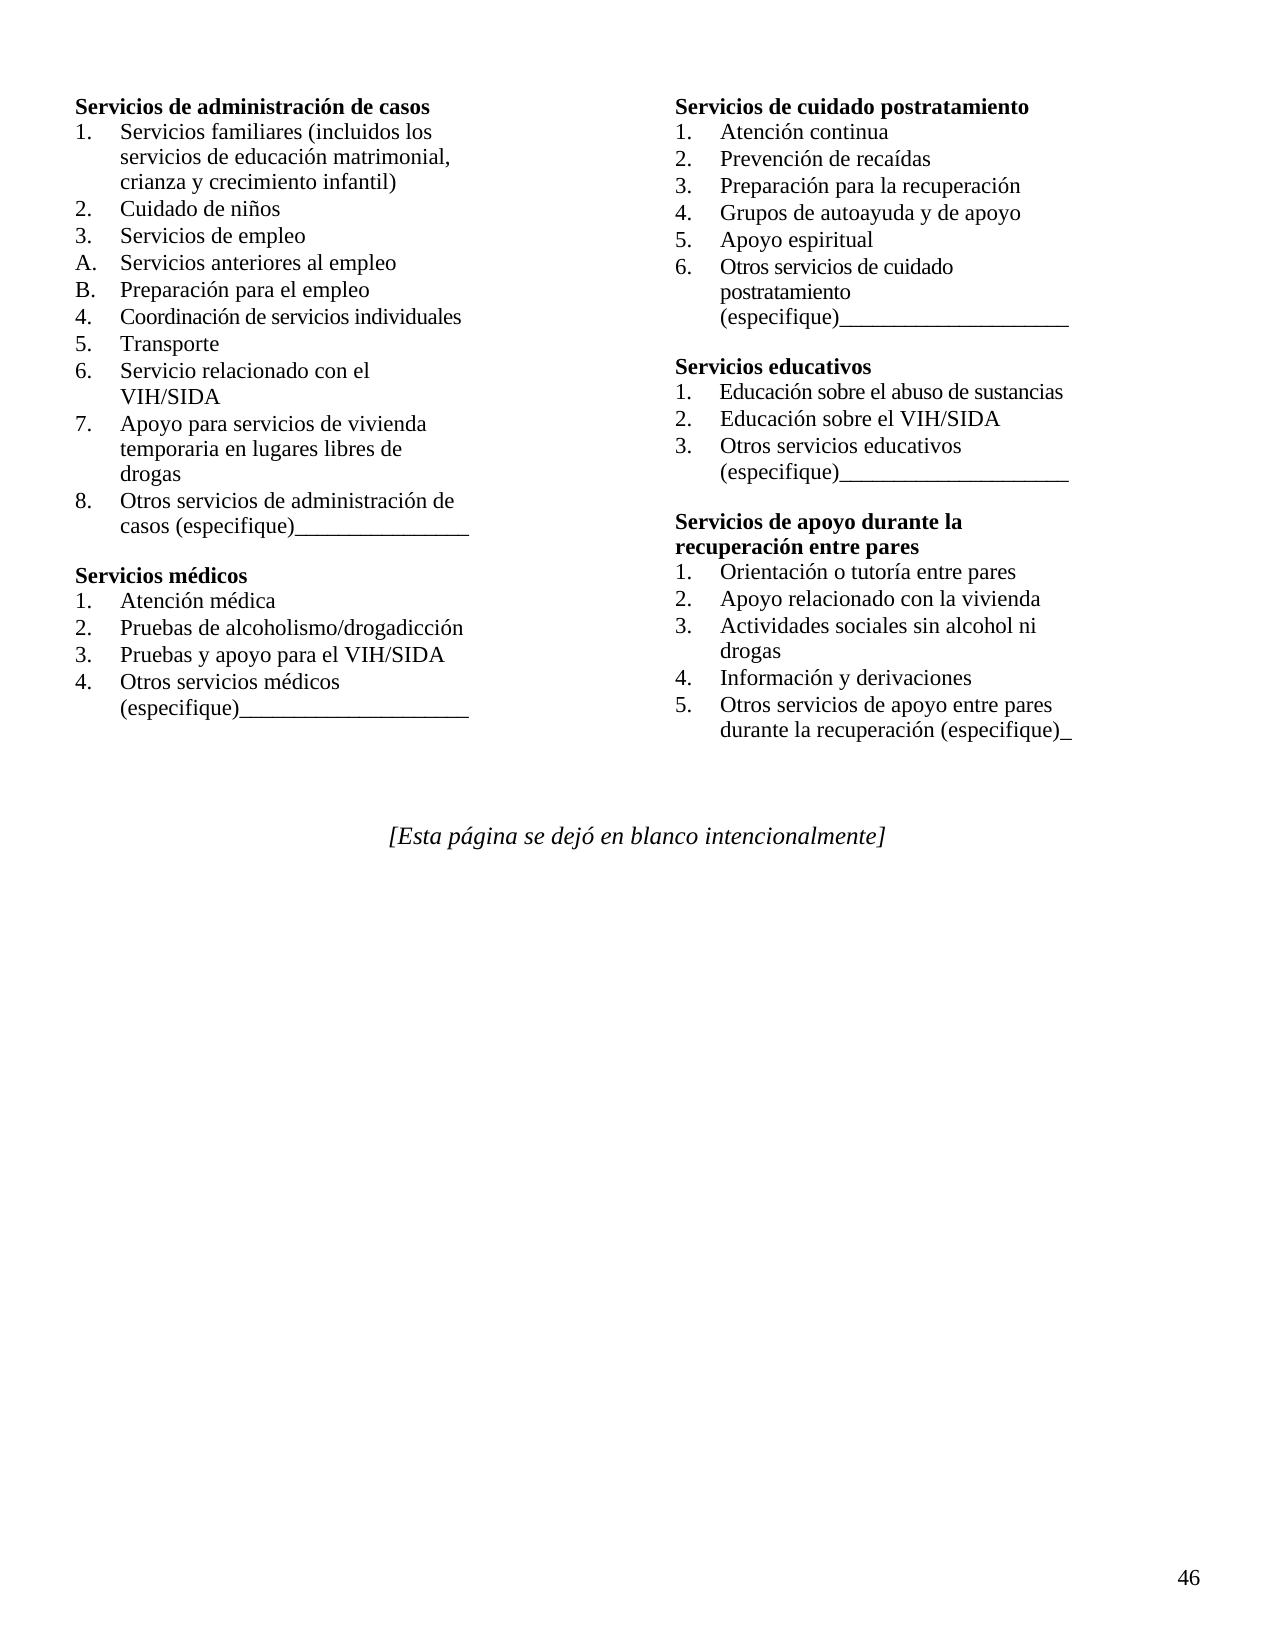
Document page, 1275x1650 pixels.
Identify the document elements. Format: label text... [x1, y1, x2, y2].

text Servicios médicos Sesiones [75, 563, 469, 588]
text 3. Pruebas y apoyo para el VIH/SIDA |___|___|___| [75, 643, 468, 668]
text 1. Atención continua |___|___|___| [675, 119, 1068, 144]
text 8. Otros servicios de administración de casos (especifique) |___|___|___| [75, 488, 468, 538]
text 4. Coordinación de servicios individuales |___|___|___| [75, 305, 468, 330]
text 3. Actividades sociales sin alcohol ni drogas |___|___|___| [675, 613, 1068, 663]
text 4. Información y derivaciones |___|___|___| [675, 666, 1068, 691]
text [Esta página se dejó en blanco intencionalmente] [75, 821, 1201, 850]
text 3. Otros servicios educativos (especifique) |___|___|___| [675, 434, 1068, 484]
text Servicios de cuidado postratamiento Sesiones [675, 94, 1069, 119]
text 2. Educación sobre el VIH/SIDA |___|___|___| [675, 407, 1068, 432]
text 2. Apoyo relacionado con la vivienda |___|___|___| [675, 586, 1068, 611]
text Servicios de apoyo durante la recuperación entre pares Sesiones [675, 509, 1069, 559]
text 4. Grupos de autoayuda y de apoyo |___|___|___| [675, 200, 1068, 225]
text 1. Servicios familiares (incluidos los servicios de educación matrimonial, crianza y crecimiento infantil) |___|___|___| [75, 119, 468, 194]
text 3. Preparación para la recuperación |___|___|___| [675, 173, 1068, 198]
text Servicios educativos Sesiones [675, 355, 1069, 380]
text Servicios de administración de casos Sesiones [75, 94, 468, 119]
text 2. Cuidado de niños |___|___|___| [75, 196, 468, 221]
text B. Preparación para el empleo |___|___|___| [75, 278, 468, 303]
text 1. Educación sobre el abuso de sustancias |___|___|___| [675, 380, 1068, 405]
text 5. Apoyo espiritual |___|___|___| [675, 227, 1068, 252]
text 5. Otros servicios de apoyo entre pares durante la recuperación (especifique) |___|___|___| [675, 693, 1068, 743]
text 4. Otros servicios médicos (especifique) |___|___|___| [75, 670, 468, 720]
text 1. Orientación o tutoría entre pares |___|___|___| [675, 559, 1068, 584]
text 7. Apoyo para servicios de vivienda temporaria en lugares libres de drogas |___|___|___| [75, 411, 468, 486]
text 2. Pruebas de alcoholismo/drogadicción |___|___|___| [75, 616, 468, 641]
text 1. Atención médica |___|___|___| [75, 588, 468, 613]
text 6. Servicio relacionado con el VIH/SIDA |___|___|___| [75, 359, 468, 409]
text 5. Transporte |___|___|___| [75, 332, 468, 357]
text 3. Servicios de empleo [75, 223, 468, 248]
text 6. Otros servicios de cuidado postratamiento (especifique) |___|___|___| [675, 254, 1068, 330]
text A. Servicios anteriores al empleo |___|___|___| [75, 251, 468, 276]
text 2. Prevención de recaídas |___|___|___| [675, 146, 1068, 171]
